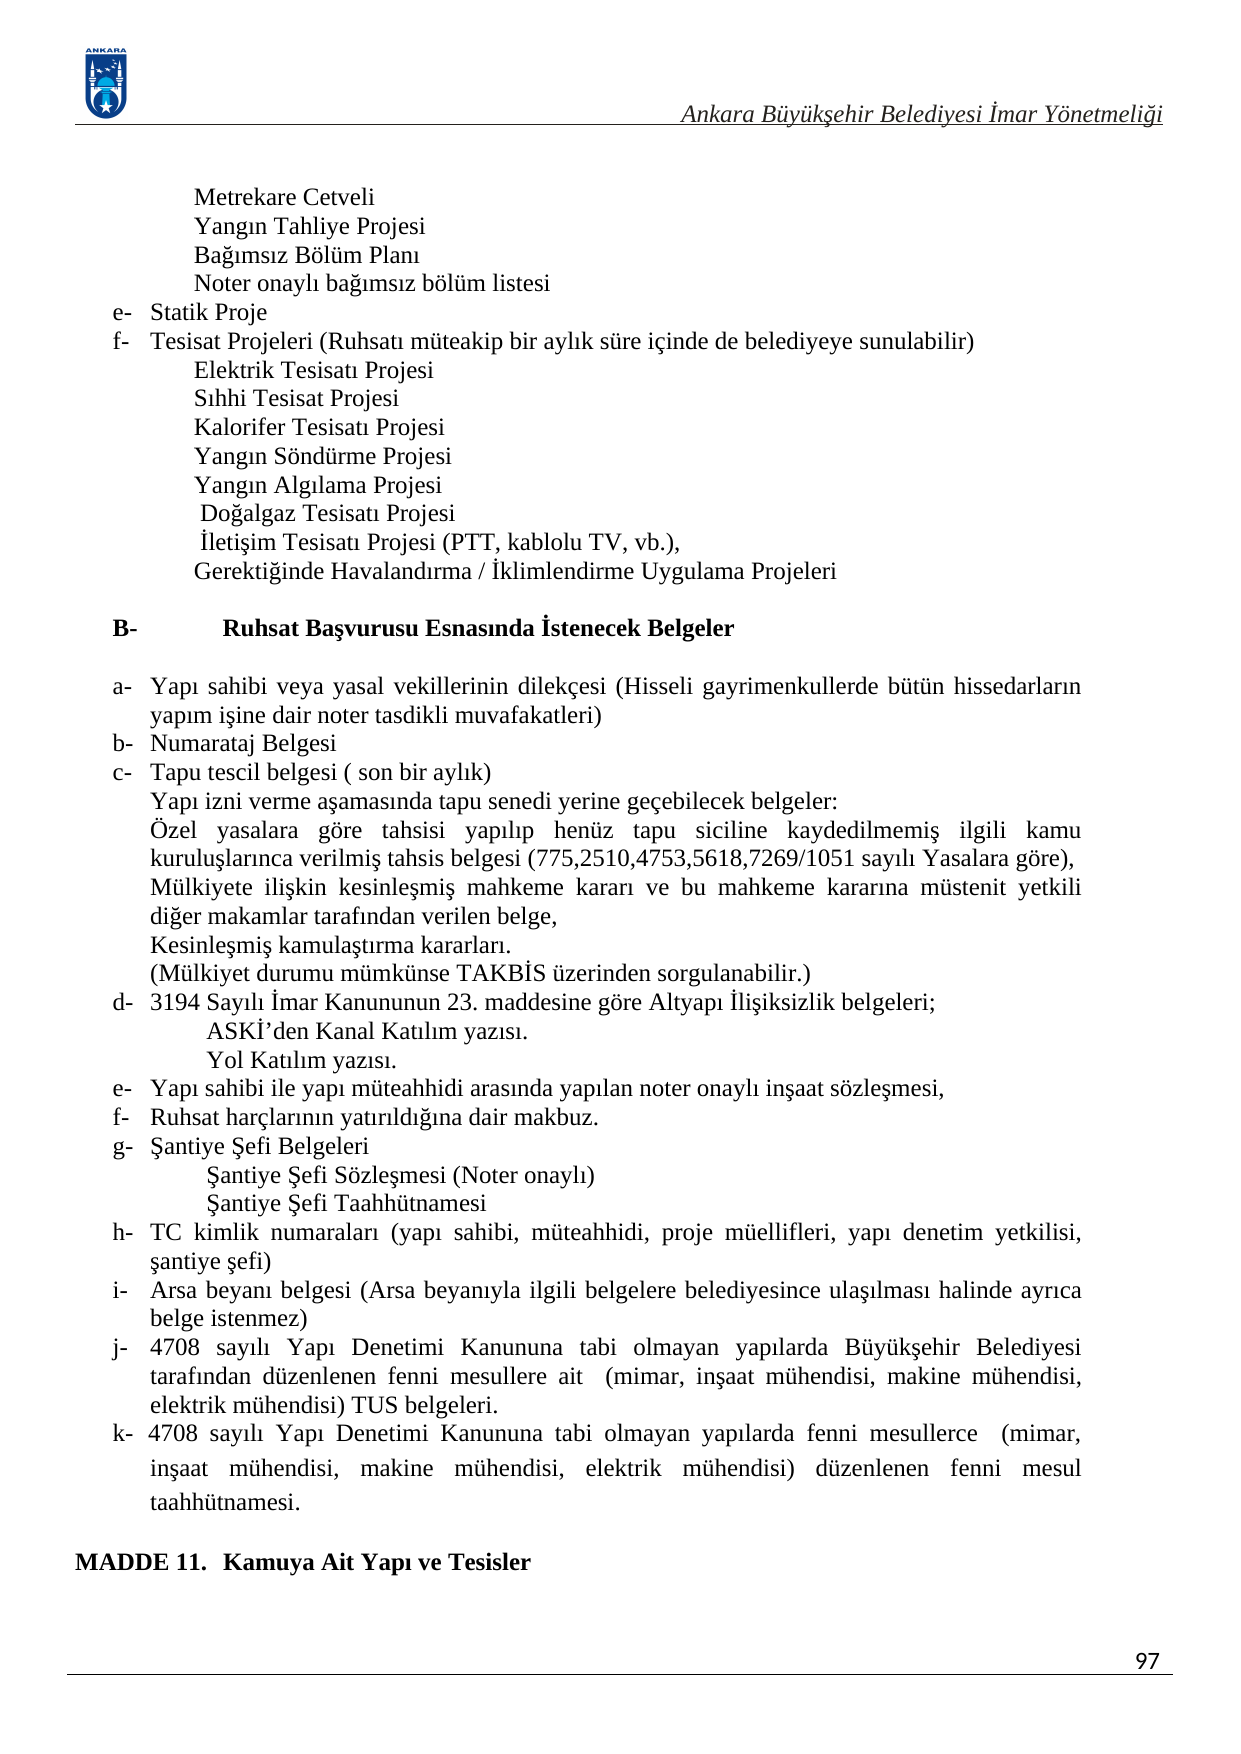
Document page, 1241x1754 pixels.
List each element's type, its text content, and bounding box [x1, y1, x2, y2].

list Yangın Algılama Projesi [150, 470, 1083, 498]
list 4708 sayılı Yapı Denetimi Kanununa tabi olmayan yapılarda Büyükşehir Belediyesi tarafından düzenlenen fenni mesullere ait (mimar, inşaat mühendisi, makine mühendisi, elektrik mühendisi) TUS belgeleri. [112, 1332, 1083, 1418]
list Ruhsat harçlarının yatırıldığına dair makbuz. [112, 1102, 1083, 1131]
list Arsa beyanı belgesi (Arsa beyanıyla ilgili belgelere belediyesince ulaşılması halinde ayrıca belge istenmez) [112, 1275, 1083, 1332]
list İletişim Tesisatı Projesi (PTT, kablolu TV, vb.), [150, 527, 1083, 556]
list Yapı sahibi veya yasal vekillerinin dilekçesi (Hisseli gayrimenkullerde bütün hissedarların yapım işine dair noter tasdikli muvafakatleri) [112, 671, 1083, 728]
list Numarataj Belgesi [112, 728, 1083, 757]
list Kamuya Ait Yapı ve Tesisler [75, 1547, 1165, 1576]
list Sıhhi Tesisat Projesi [150, 383, 1083, 412]
list 4708 sayılı Yapı Denetimi Kanununa tabi olmayan yapılarda fenni mesullerce (mimar, inşaat mühendisi, makine mühendisi, elektrik mühendisi) düzenlenen fenni mesul taahhütnamesi. [112, 1418, 1083, 1516]
list Özel yasalara göre tahsisi yapılıp henüz tapu siciline kaydedilmemiş ilgili kamu kuruluşlarınca verilmiş tahsis belgesi (775,2510,4753,5618,7269/1051 sayılı Yasalara göre), [150, 815, 1083, 872]
list Metrekare Cetveli [150, 182, 1083, 211]
list Kalorifer Tesisatı Projesi [150, 412, 1083, 441]
list Yol Katılım yazısı. [150, 1045, 1083, 1073]
list Ruhsat Başvurusu Esnasında İstenecek Belgeler [112, 613, 1083, 642]
list Yangın Tahliye Projesi [150, 211, 1083, 240]
list Tapu tescil belgesi ( son bir aylık) [112, 757, 1083, 786]
list Kesinleşmiş kamulaştırma kararları. [150, 930, 1083, 958]
list Doğalgaz Tesisatı Projesi [150, 498, 1083, 527]
text Yapı izni verme aşamasında tapu senedi yerine geçebilecek belgeler: [75, 786, 1083, 815]
list Yangın Söndürme Projesi [150, 441, 1083, 470]
list Şantiye Şefi Sözleşmesi (Noter onaylı) [150, 1160, 1083, 1188]
list Gerektiğinde Havalandırma / İklimlendirme Uygulama Projeleri [150, 556, 1083, 585]
list Şantiye Şefi Taahhütnamesi [150, 1188, 1083, 1217]
list Şantiye Şefi Belgeleri [112, 1131, 1083, 1160]
list Tesisat Projeleri (Ruhsatı müteakip bir aylık süre içinde de belediyeye sunulabilir) [112, 326, 1083, 355]
list Yapı sahibi ile yapı müteahhidi arasında yapılan noter onaylı inşaat sözleşmesi, [112, 1073, 1083, 1102]
list (Mülkiyet durumu mümkünse TAKBİS üzerinden sorgulanabilir.) [150, 958, 1083, 987]
list Noter onaylı bağımsız bölüm listesi [150, 268, 1083, 297]
picture [80, 46, 129, 121]
list Mülkiyete ilişkin kesinleşmiş mahkeme kararı ve bu mahkeme kararına müstenit yetkili diğer makamlar tarafından verilen belge, [150, 872, 1083, 930]
list Bağımsız Bölüm Planı [150, 240, 1083, 268]
list 3194 Sayılı İmar Kanununun 23. maddesine göre Altyapı İlişiksizlik belgeleri; [112, 987, 1083, 1016]
list TC kimlik numaraları (yapı sahibi, müteahhidi, proje müellifleri, yapı denetim yetkilisi, şantiye şefi) [112, 1217, 1083, 1275]
list ASKİ’den Kanal Katılım yazısı. [150, 1016, 1083, 1045]
list Statik Proje [112, 297, 1083, 326]
list Elektrik Tesisatı Projesi [150, 355, 1083, 383]
